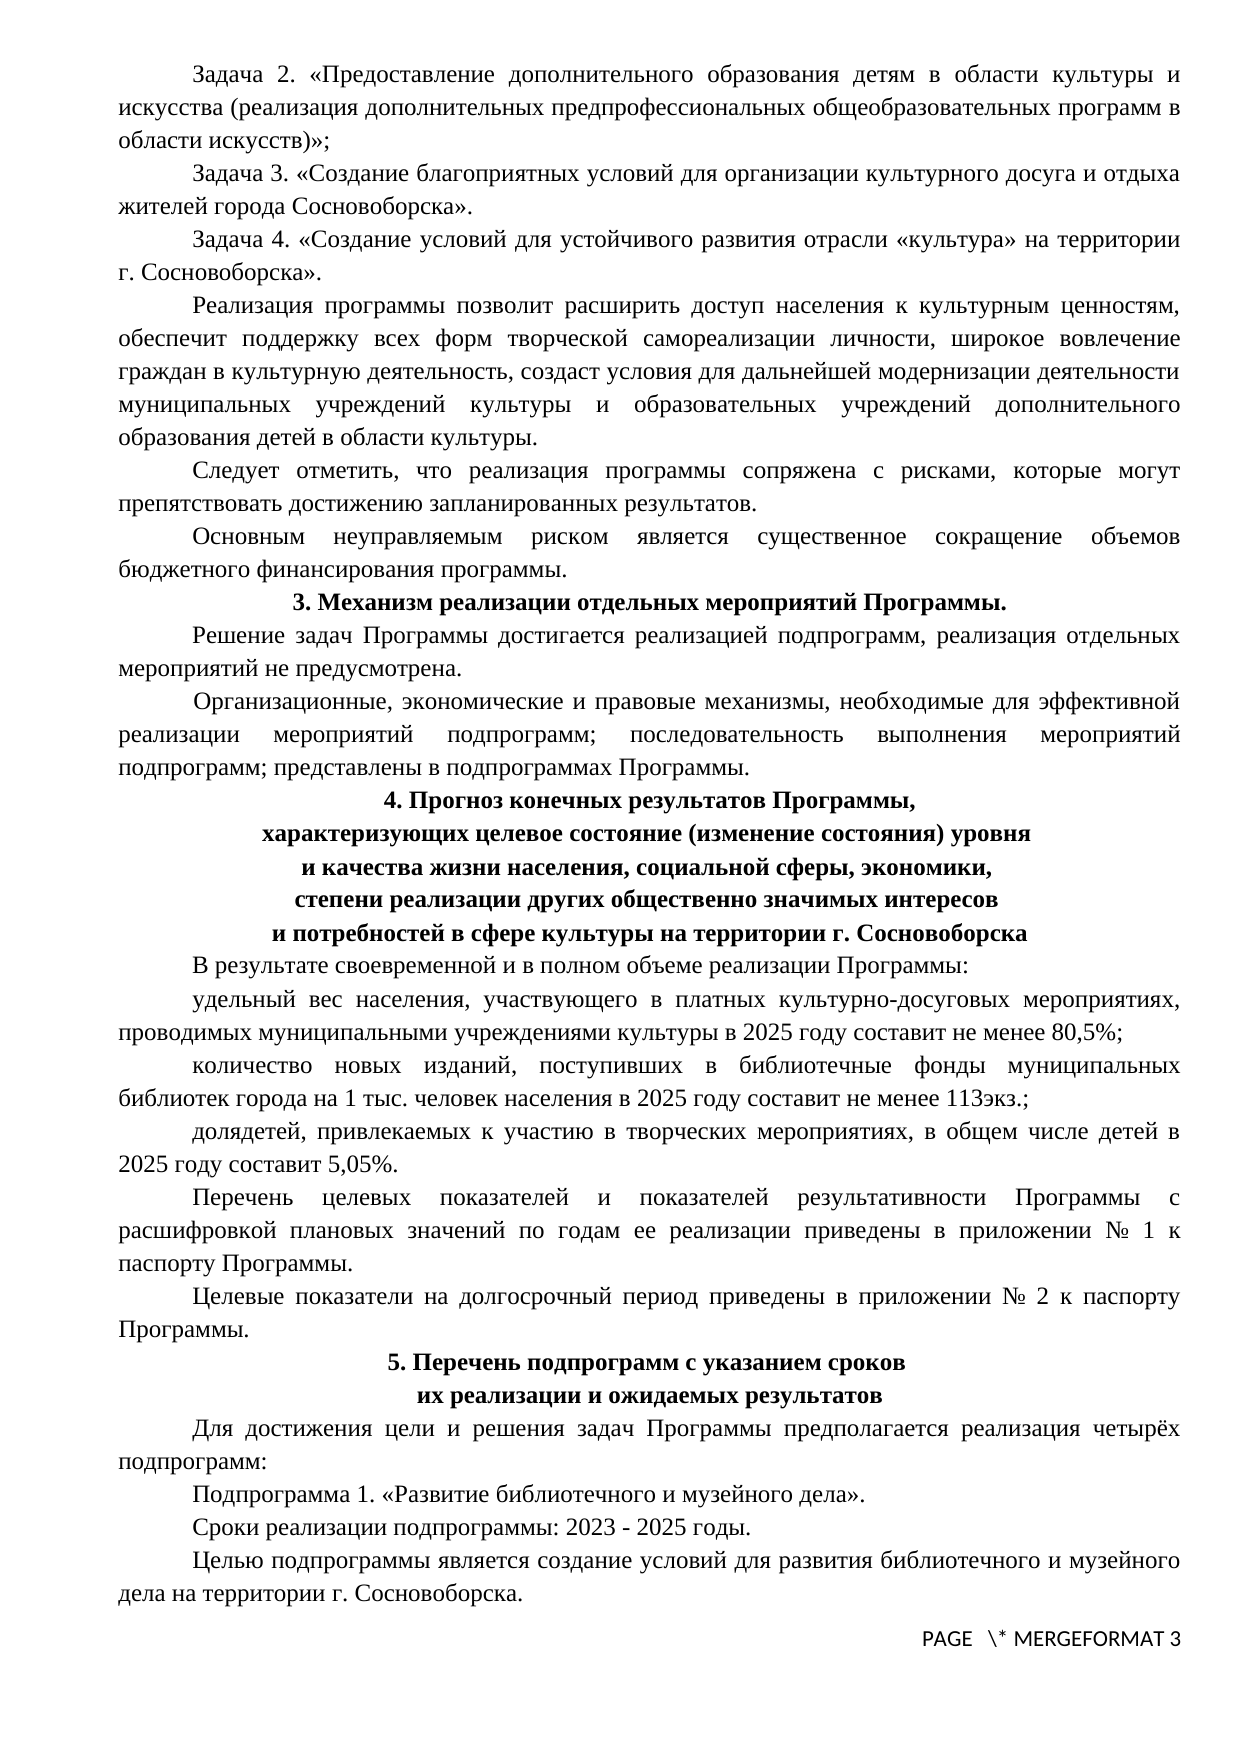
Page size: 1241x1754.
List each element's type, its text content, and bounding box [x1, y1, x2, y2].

text Задача 4. «Создание условий для устойчивого развития отрасли «культура» на территории г. Сосновоборска». [118, 224, 1181, 286]
text Организационные, экономические и правовые механизмы, необходимые для эффективной реализации мероприятий подпрограмм; последовательность выполнения мероприятий подпрограмм; представлены в подпрограммах Программы. [118, 686, 1181, 781]
text количество новых изданий, поступивших в библиотечные фонды муниципальных библиотек города на 1 тыс. человек населения в 2025 году составит не менее 113экз.; [118, 1050, 1181, 1111]
text долядетей, привлекаемых к участию в творческих мероприятиях, в общем числе детей в 2025 году составит 5,05%. [118, 1116, 1181, 1177]
text Задача 3. «Создание благоприятных условий для организации культурного досуга и отдыха жителей города Сосновоборска». [118, 158, 1181, 220]
text Следует отметить, что реализация программы сопряжена с рисками, которые могут препятствовать достижению запланированных результатов. [118, 455, 1181, 517]
text Подпрограмма 1. «Развитие библиотечного и музейного дела». [118, 1479, 1181, 1508]
text Реализация программы позволит расширить доступ населения к культурным ценностям, обеспечит поддержку всех форм творческой самореализации личности, широкое вовлечение граждан в культурную деятельность, создаст условия для дальнейшей модернизации деятельности муниципальных учреждений культуры и образовательных учреждений дополнительного образования детей в области культуры. [118, 290, 1181, 451]
text удельный вес населения, участвующего в платных культурно-досуговых мероприятиях, проводимых муниципальными учреждениями культуры в 2025 году составит не менее 80,5%; [118, 984, 1181, 1045]
text 3. Механизм реализации отдельных мероприятий Программы. [118, 587, 1181, 616]
text 5. Перечень подпрограмм с указанием сроков их реализации и ожидаемых результатов [118, 1347, 1181, 1409]
text 4. Прогноз конечных результатов Программы, характеризующих целевое состояние (изменение состояния) уровня и качества жизни населения, социальной сферы, экономики, степени реализации других общественно значимых интересов и потребностей в сфере культуры на территории г. Сосновоборска [118, 786, 1181, 946]
text Основным неуправляемым риском является существенное сокращение объемов бюджетного финансирования программы. [118, 521, 1181, 583]
text Решение задач Программы достигается реализацией подпрограмм, реализация отдельных мероприятий не предусмотрена. [118, 620, 1181, 682]
text Сроки реализации подпрограммы: 2023 - 2025 годы. [118, 1512, 1181, 1541]
text Целевые показатели на долгосрочный период приведены в приложении № 2 к паспорту Программы. [118, 1281, 1181, 1343]
text В результате своевременной и в полном объеме реализации Программы: [118, 951, 1181, 979]
text Перечень целевых показателей и показателей результативности Программы с расшифровкой плановых значений по годам ее реализации приведены в приложении № 1 к паспорту Программы. [118, 1182, 1181, 1277]
text Для достижения цели и решения задач Программы предполагается реализация четырёх подпрограмм: [118, 1413, 1181, 1475]
text Задача 2. «Предоставление дополнительного образования детям в области культуры и искусства (реализация дополнительных предпрофессиональных общеобразовательных программ в области искусств)»; [118, 59, 1181, 154]
text Целью подпрограммы является создание условий для развития библиотечного и музейного дела на территории г. Сосновоборска. [118, 1545, 1181, 1607]
